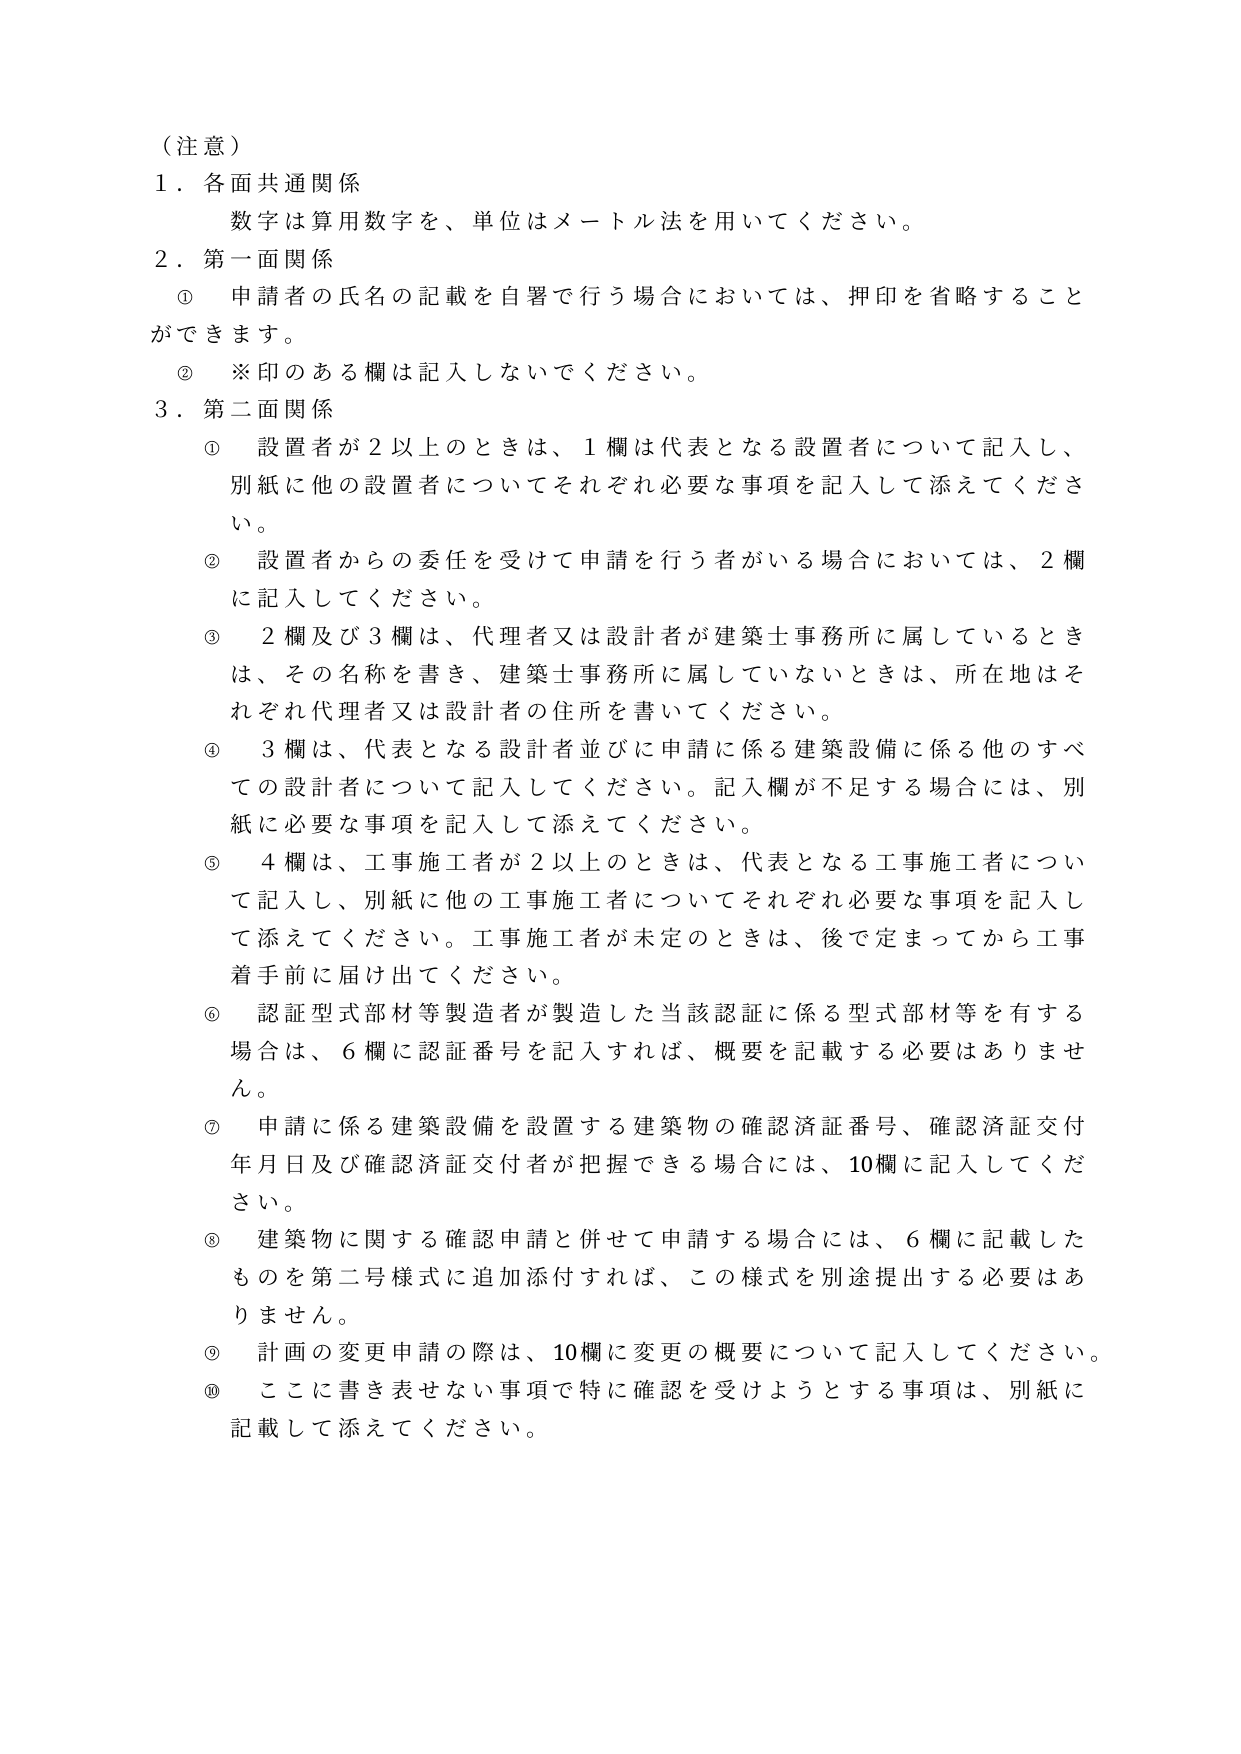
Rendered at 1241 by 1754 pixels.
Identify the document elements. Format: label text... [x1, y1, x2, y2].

text ① 申請者の氏名の記載を自署で行う場合においては、押印を省略することができます。 [150, 277, 1090, 352]
text ⑩ ここに書き表せない事項で特に確認を受けようとする事項は、別紙に記載して添えてください。 [177, 1370, 1090, 1446]
text ⑤ ４欄は、工事施工者が２以上のときは、代表となる工事施工者について記入し、別紙に他の工事施工者についてそれぞれ必要な事項を記入して添えてください。工事施工者が未定のときは、後で定まってから工事着手前に届け出てください。 [177, 842, 1090, 993]
text ① 設置者が２以上のときは、１欄は代表となる設置者について記入し、別紙に他の設置者についてそれぞれ必要な事項を記入して添えてください。 [177, 427, 1090, 541]
text １.各面共通関係 [150, 163, 1090, 201]
text ② 設置者からの委任を受けて申請を行う者がいる場合においては、２欄に記入してください。 [177, 541, 1090, 616]
text ② ※印のある欄は記入しないでください。 [150, 352, 1090, 390]
text ３.第二面関係 [150, 390, 1090, 427]
text ⑨ 計画の変更申請の際は、10欄に変更の概要について記入してください。 [177, 1332, 1090, 1370]
text 数字は算用数字を、単位はメートル法を用いてください。 [150, 201, 1090, 239]
text ⑥ 認証型式部材等製造者が製造した当該認証に係る型式部材等を有する場合は、６欄に認証番号を記入すれば、概要を記載する必要はありません。 [177, 993, 1090, 1106]
text （注意） [150, 126, 1090, 163]
text ２.第一面関係 [150, 239, 1090, 277]
text ⑦ 申請に係る建築設備を設置する建築物の確認済証番号、確認済証交付年月日及び確認済証交付者が把握できる場合には、10欄に記入してください。 [177, 1106, 1090, 1219]
text ④ ３欄は、代表となる設計者並びに申請に係る建築設備に係る他のすべての設計者について記入してください。記入欄が不足する場合には、別紙に必要な事項を記入して添えてください。 [177, 729, 1090, 842]
text ⑧ 建築物に関する確認申請と併せて申請する場合には、６欄に記載したものを第二号様式に追加添付すれば、この様式を別途提出する必要はありません。 [177, 1219, 1090, 1332]
text ③ ２欄及び３欄は、代理者又は設計者が建築士事務所に属しているときは、その名称を書き、建築士事務所に属していないときは、所在地はそれぞれ代理者又は設計者の住所を書いてください。 [177, 616, 1090, 729]
